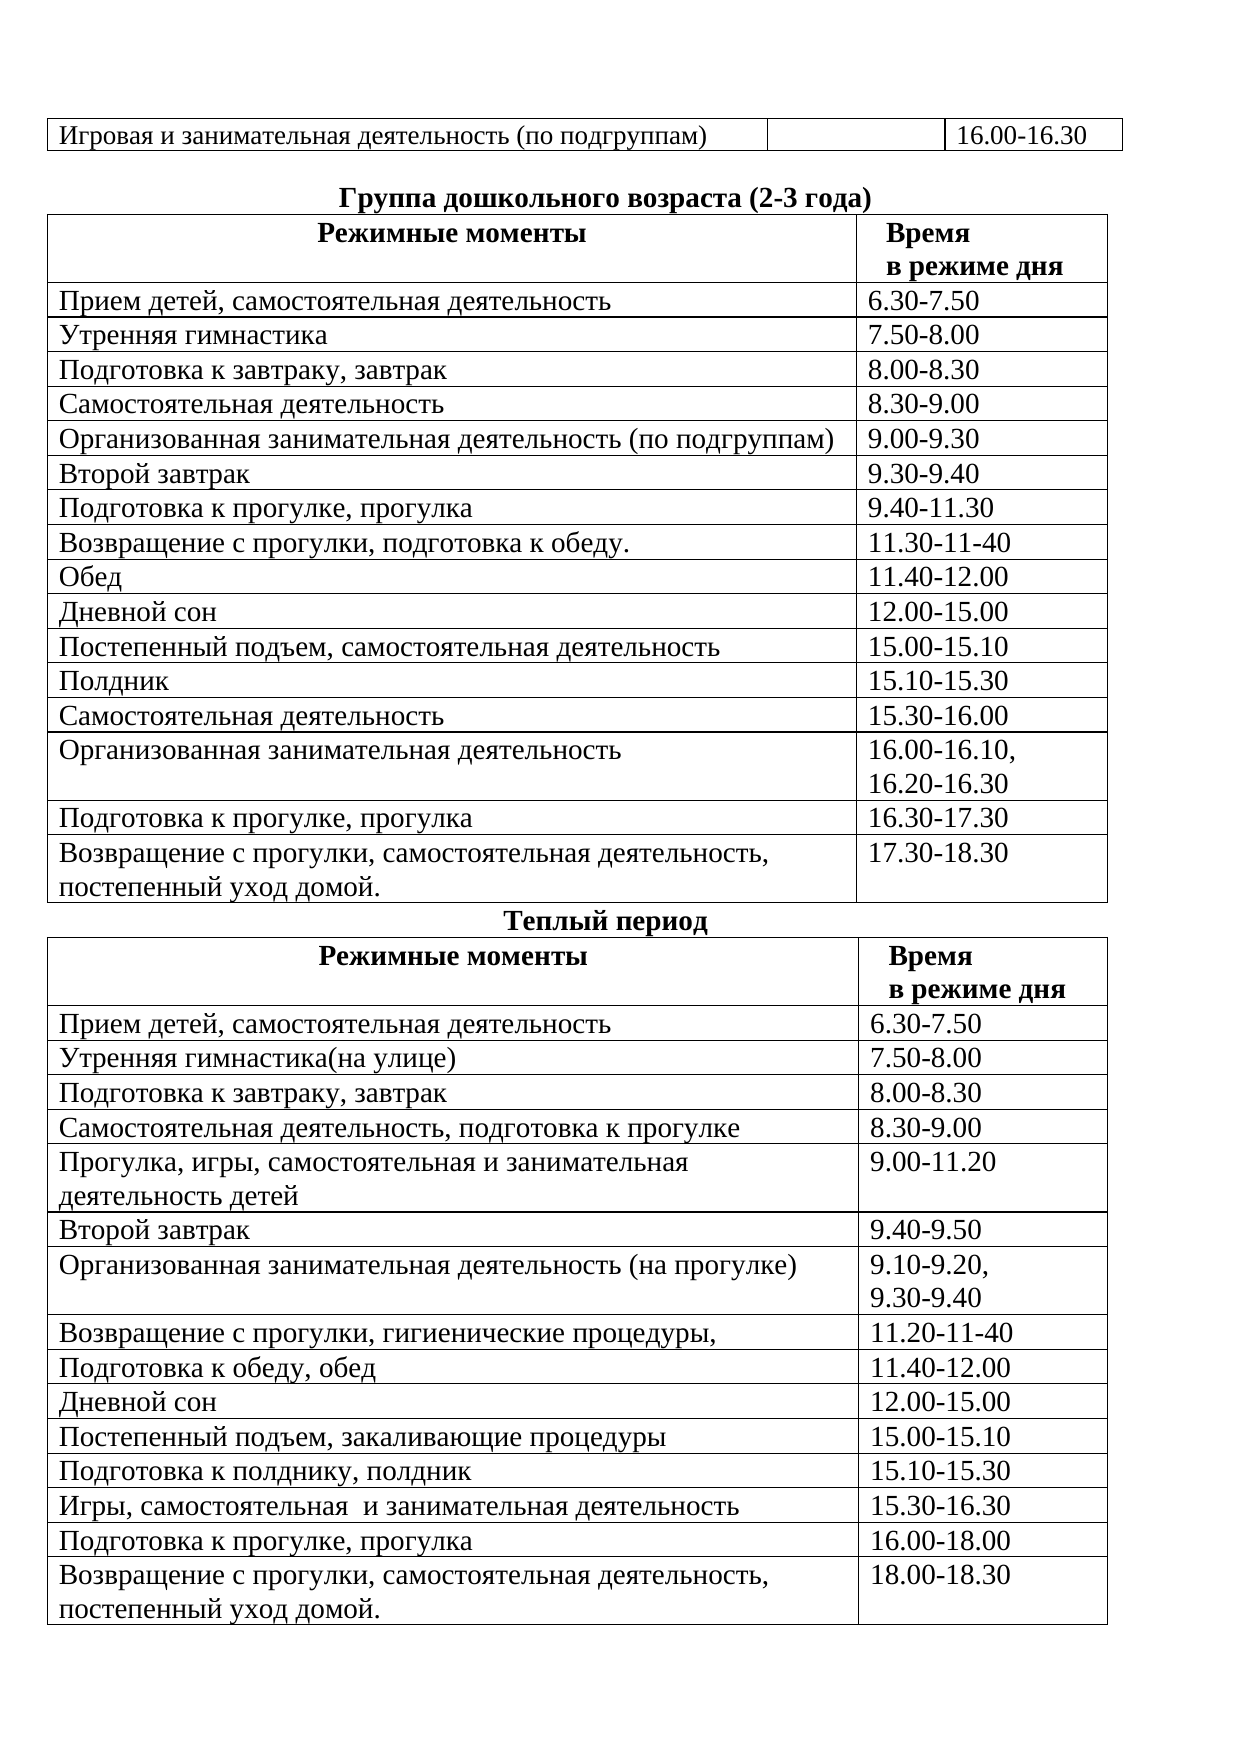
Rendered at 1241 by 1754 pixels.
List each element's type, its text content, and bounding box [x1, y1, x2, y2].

table_cell Дневной сон [48, 1384, 858, 1418]
table_cell 9.40-9.50 [859, 1213, 1107, 1246]
table_cell 11.30-11-40 [857, 525, 1107, 558]
table_cell 11.40-12.00 [857, 560, 1107, 593]
table_cell 8.00-8.30 [857, 352, 1107, 386]
table_cell 7.50-8.00 [859, 1041, 1107, 1074]
table_cell Постепенный подъем, закаливающие процедуры [48, 1419, 858, 1452]
table_cell Прием детей, самостоятельная деятельность [48, 1006, 858, 1039]
table_cell 11.20-11-40 [859, 1315, 1107, 1349]
table_cell 18.00-18.30 [859, 1557, 1107, 1624]
table_cell 15.30-16.00 [857, 698, 1107, 731]
table_cell 9.30-9.40 [857, 456, 1107, 489]
table_cell Подготовка к прогулке, прогулка [48, 1523, 858, 1556]
table_cell Подготовка к прогулке, прогулка [48, 801, 856, 834]
table_cell Возвращение с прогулки, самостоятельная деятельность, постепенный уход домой. [48, 1557, 858, 1624]
table_cell Подготовка к завтраку, завтрак [48, 1075, 858, 1109]
table_cell Подготовка к завтраку, завтрак [48, 352, 856, 386]
table_cell Постепенный подъем, самостоятельная деятельность [48, 629, 856, 662]
table_cell Самостоятельная деятельность [48, 698, 856, 731]
table_cell 11.40-12.00 [859, 1350, 1107, 1383]
table_cell 16.00-16.10, 16.20-16.30 [857, 733, 1107, 799]
table_cell 12.00-15.00 [859, 1384, 1107, 1418]
table_cell [768, 119, 944, 150]
table_cell Второй завтрак [48, 1213, 858, 1246]
table_cell Подготовка к обеду, обед [48, 1350, 858, 1383]
table_header Время в режиме дня [859, 938, 1107, 1005]
table_cell Возвращение с прогулки, самостоятельная деятельность, постепенный уход домой. [48, 835, 856, 902]
table_cell 9.10-9.20, 9.30-9.40 [859, 1247, 1107, 1314]
table_cell Игровая и занимательная деятельность (по подгруппам) [48, 119, 767, 150]
table_cell 16.30-17.30 [857, 801, 1107, 834]
table_cell Организованная занимательная деятельность (по подгруппам) [48, 421, 856, 455]
table_cell 16.00-18.00 [859, 1523, 1107, 1556]
table_cell 7.50-8.00 [857, 318, 1107, 351]
table_cell Подготовка к прогулке, прогулка [48, 490, 856, 524]
table_cell Возвращение с прогулки, подготовка к обеду. [48, 525, 856, 558]
table_cell 15.10-15.30 [859, 1454, 1107, 1487]
table_cell 16.00-16.30 [946, 119, 1122, 150]
table_cell Самостоятельная деятельность, подготовка к прогулке [48, 1110, 858, 1143]
table_cell 15.10-15.30 [857, 663, 1107, 697]
text Теплый период [59, 903, 1152, 937]
table_cell Подготовка к полднику, полдник [48, 1454, 858, 1487]
table_cell Игры, самостоятельная и занимательная деятельность [48, 1488, 858, 1522]
table_cell Утренняя гимнастика [48, 318, 856, 351]
table_cell Полдник [48, 663, 856, 697]
table_cell Возвращение с прогулки, гигиенические процедуры, [48, 1315, 858, 1349]
table_header Режимные моменты [48, 938, 858, 1005]
text Группа дошкольного возраста (2-3 года) [59, 180, 1152, 214]
table_cell Дневной сон [48, 594, 856, 628]
table_cell 8.00-8.30 [859, 1075, 1107, 1109]
table_cell Прогулка, игры, самостоятельная и занимательная деятельность детей [48, 1144, 858, 1211]
table_header Режимные моменты [48, 215, 856, 282]
table_cell Обед [48, 560, 856, 593]
table_cell 8.30-9.00 [859, 1110, 1107, 1143]
table_cell 12.00-15.00 [857, 594, 1107, 628]
table_cell 15.00-15.10 [859, 1419, 1107, 1452]
table_cell 6.30-7.50 [857, 283, 1107, 316]
table_cell 15.30-16.30 [859, 1488, 1107, 1522]
table_cell 9.40-11.30 [857, 490, 1107, 524]
table_cell Организованная занимательная деятельность [48, 733, 856, 799]
table_cell 9.00-9.30 [857, 421, 1107, 455]
table_cell 6.30-7.50 [859, 1006, 1107, 1039]
table_cell Второй завтрак [48, 456, 856, 489]
table_cell 17.30-18.30 [857, 835, 1107, 902]
table_header Время в режиме дня [857, 215, 1107, 282]
table_cell Прием детей, самостоятельная деятельность [48, 283, 856, 316]
table_cell 15.00-15.10 [857, 629, 1107, 662]
table_cell Утренняя гимнастика(на улице) [48, 1041, 858, 1074]
table_cell Организованная занимательная деятельность (на прогулке) [48, 1247, 858, 1314]
table_cell Самостоятельная деятельность [48, 387, 856, 420]
table_cell 8.30-9.00 [857, 387, 1107, 420]
table_cell 9.00-11.20 [859, 1144, 1107, 1211]
